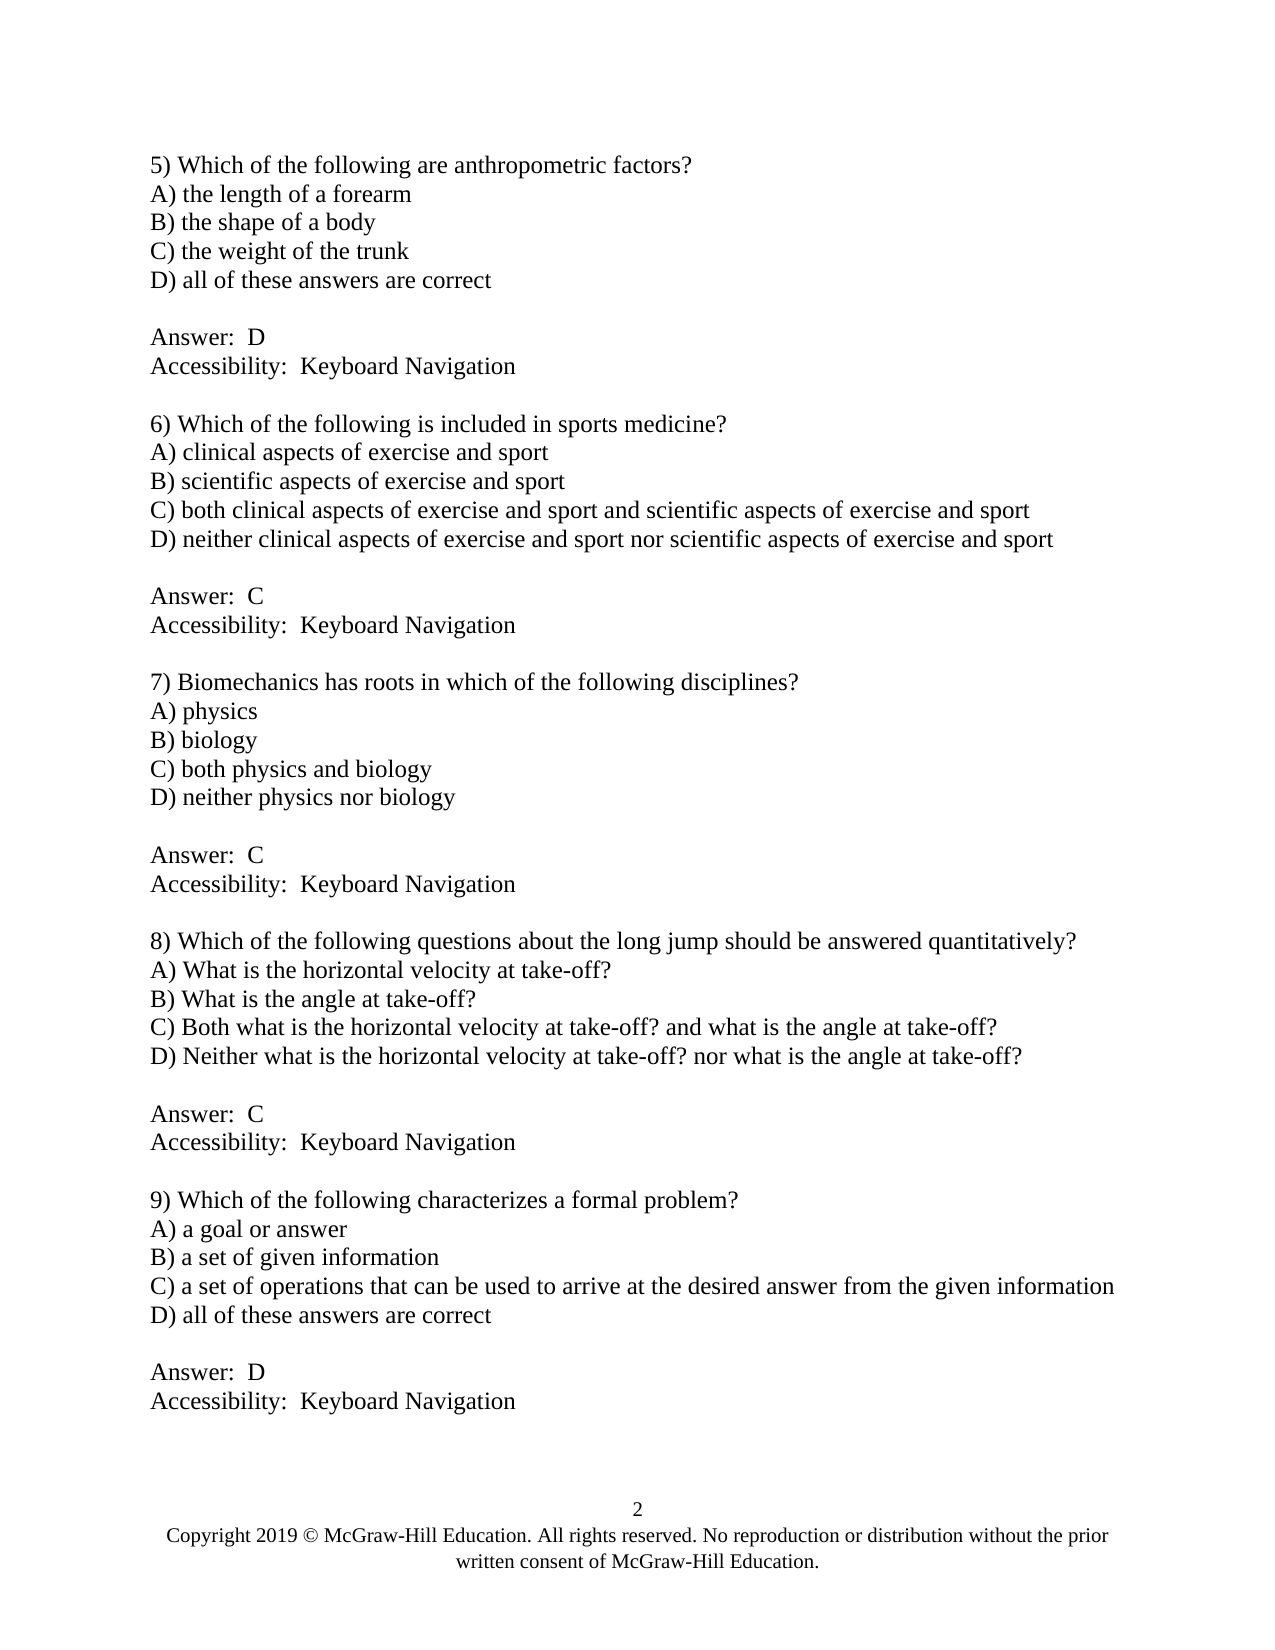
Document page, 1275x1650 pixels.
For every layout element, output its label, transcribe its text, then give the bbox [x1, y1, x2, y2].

text Answer: C [150, 1099, 1125, 1127]
text 8) Which of the following questions about the long jump should be answered quantitatively? [150, 926, 1125, 955]
text Accessibility: Keyboard Navigation [150, 351, 1125, 380]
text Answer: C [150, 581, 1125, 610]
text Answer: D [150, 322, 1125, 351]
text Answer: D [150, 1357, 1125, 1386]
text B) the shape of a body [150, 207, 1125, 236]
text A) physics [150, 696, 1125, 725]
text A) clinical aspects of exercise and sport [150, 437, 1125, 466]
text A) What is the horizontal velocity at take-off? [150, 955, 1125, 984]
text C) both clinical aspects of exercise and sport and scientific aspects of exercise and sport [150, 495, 1125, 524]
text Accessibility: Keyboard Navigation [150, 869, 1125, 897]
text B) biology [150, 725, 1125, 754]
text 5) Which of the following are anthropometric factors? [150, 150, 1125, 179]
text Accessibility: Keyboard Navigation [150, 1127, 1125, 1156]
text 6) Which of the following is included in sports medicine? [150, 409, 1125, 437]
text C) a set of operations that can be used to arrive at the desired answer from the given information [150, 1271, 1125, 1300]
text B) scientific aspects of exercise and sport [150, 466, 1125, 495]
text D) all of these answers are correct [150, 265, 1125, 294]
text D) Neither what is the horizontal velocity at take-off? nor what is the angle at take-off? [150, 1041, 1125, 1070]
text D) neither physics nor biology [150, 782, 1125, 811]
text C) Both what is the horizontal velocity at take-off? and what is the angle at take-off? [150, 1012, 1125, 1041]
text A) the length of a forearm [150, 179, 1125, 207]
text 7) Biomechanics has roots in which of the following disciplines? [150, 667, 1125, 696]
text Answer: C [150, 840, 1125, 869]
text D) all of these answers are correct [150, 1300, 1125, 1329]
text D) neither clinical aspects of exercise and sport nor scientific aspects of exercise and sport [150, 524, 1125, 552]
text B) a set of given information [150, 1242, 1125, 1271]
text 9) Which of the following characterizes a formal problem? [150, 1185, 1125, 1214]
text C) the weight of the trunk [150, 236, 1125, 265]
text C) both physics and biology [150, 754, 1125, 782]
text B) What is the angle at take-off? [150, 984, 1125, 1012]
text Accessibility: Keyboard Navigation [150, 610, 1125, 639]
text Accessibility: Keyboard Navigation [150, 1386, 1125, 1415]
text A) a goal or answer [150, 1214, 1125, 1242]
